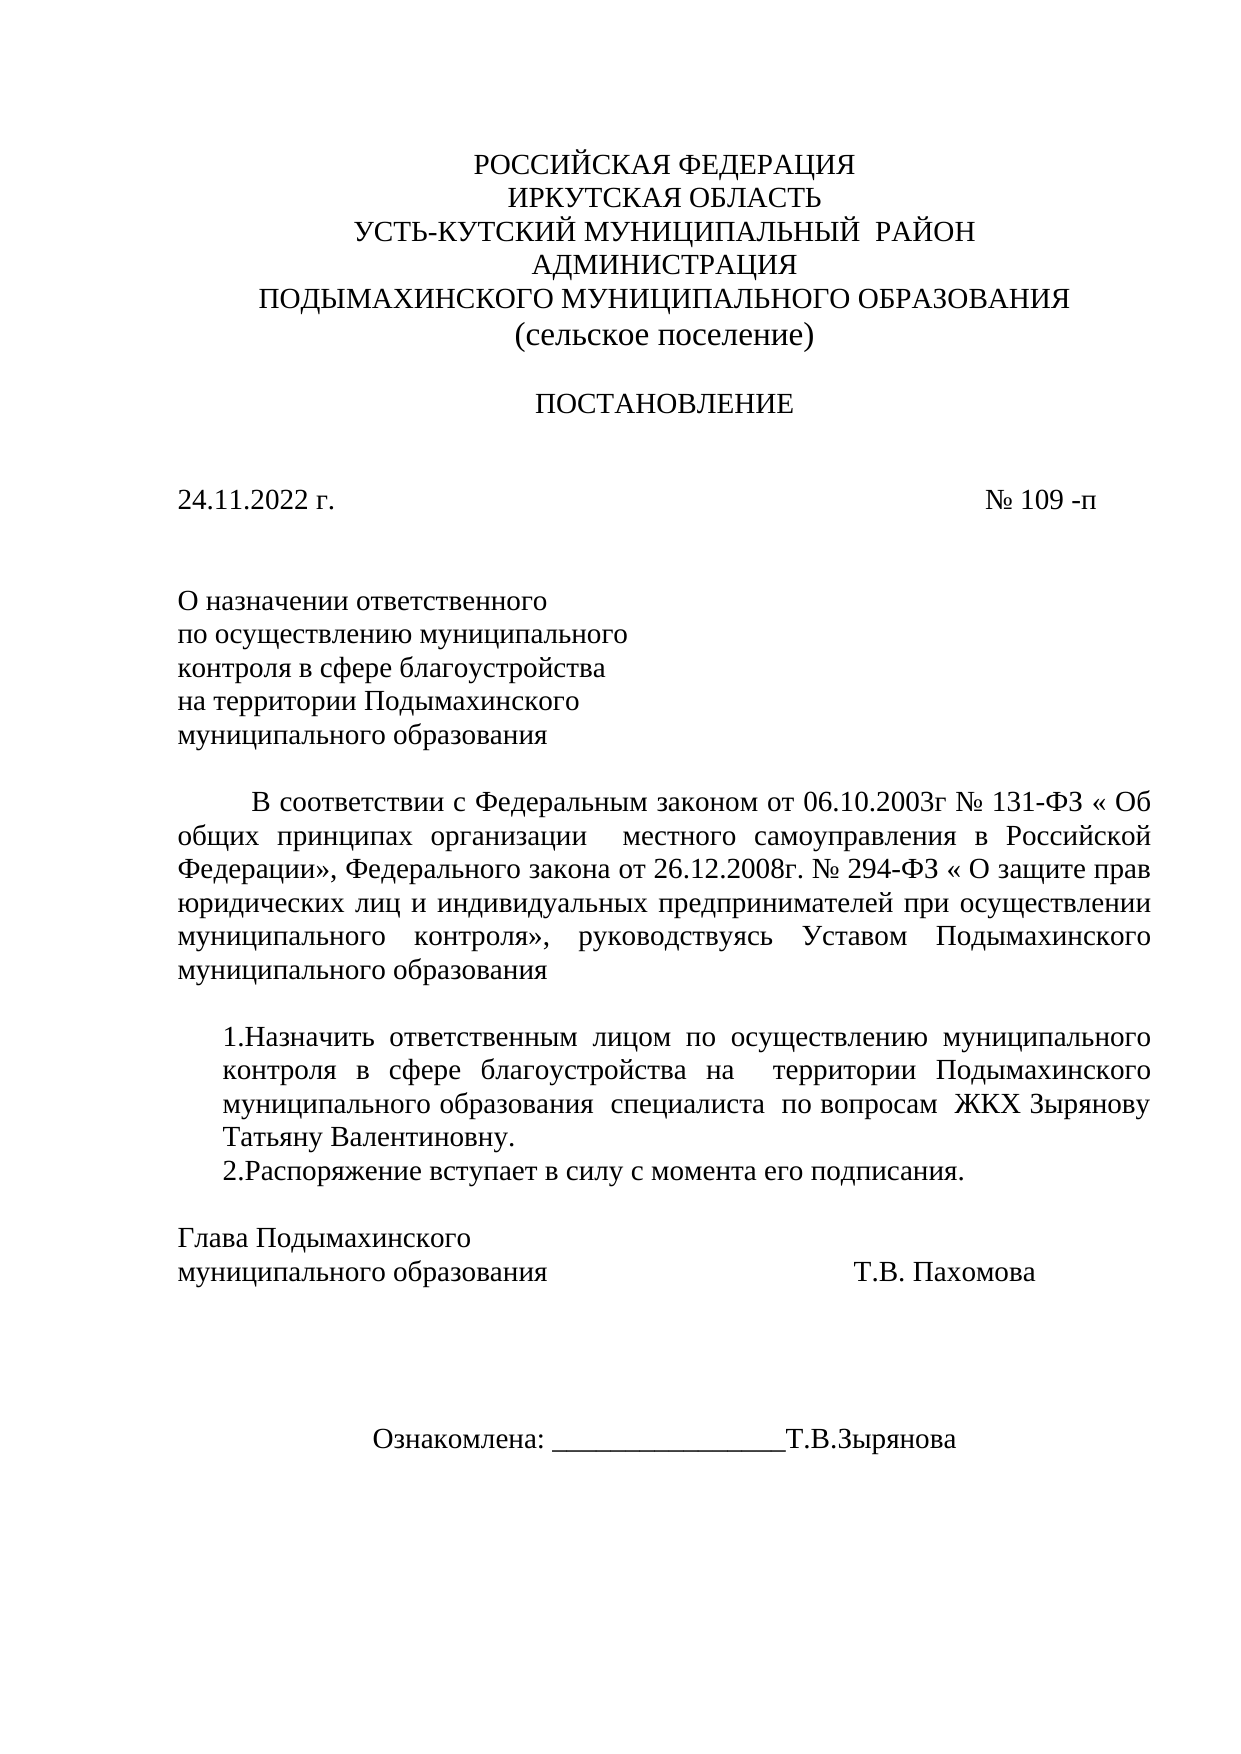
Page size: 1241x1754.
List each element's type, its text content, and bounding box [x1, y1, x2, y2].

text контроля в сфере благоустройства [177, 650, 1152, 683]
text АДМИНИСТРАЦИЯ [177, 247, 1152, 281]
text 24.11.2022 г. № 109 -п [177, 482, 1152, 516]
text 2.Распоряжение вступает в силу с момента его подписания. [222, 1153, 1152, 1187]
text В соответствии с Федеральным законом от 06.10.2003г № 131-ФЗ « Об общих принципах организации местного самоуправления в Российской Федерации», Федерального закона от 26.12.2008г. № 294-ФЗ « О защите прав юридических лиц и индивидуальных предпринимателей при осуществлении муниципального контроля», руководствуясь Уставом Подымахинского муниципального образования [177, 784, 1152, 985]
text на территории Подымахинского [177, 683, 1152, 717]
text УСТЬ-КУТСКИЙ МУНИЦИПАЛЬНЫЙ РАЙОН [177, 214, 1152, 247]
text РОССИЙСКАЯ ФЕДЕРАЦИЯ [177, 147, 1152, 180]
text О назначении ответственного [177, 583, 1152, 616]
text Ознакомлена: ________________Т.В.Зырянова [177, 1421, 1152, 1455]
text Глава Подымахинского [177, 1220, 1152, 1254]
text ПОСТАНОВЛЕНИЕ [177, 386, 1152, 420]
text по осуществлению муниципального [177, 616, 1152, 650]
text ИРКУТСКАЯ ОБЛАСТЬ [177, 180, 1152, 214]
text (сельское поселение) [177, 314, 1152, 353]
text муниципального образования Т.В. Пахомова [177, 1254, 1152, 1287]
text муниципального образования [177, 717, 1152, 751]
text 1.Назначить ответственным лицом по осуществлению муниципального контроля в сфере благоустройства на территории Подымахинского муниципального образования специалиста по вопросам ЖКХ Зырянову Татьяну Валентиновну. [222, 1019, 1152, 1153]
text ПОДЫМАХИНСКОГО МУНИЦИПАЛЬНОГО ОБРАЗОВАНИЯ [177, 281, 1152, 314]
